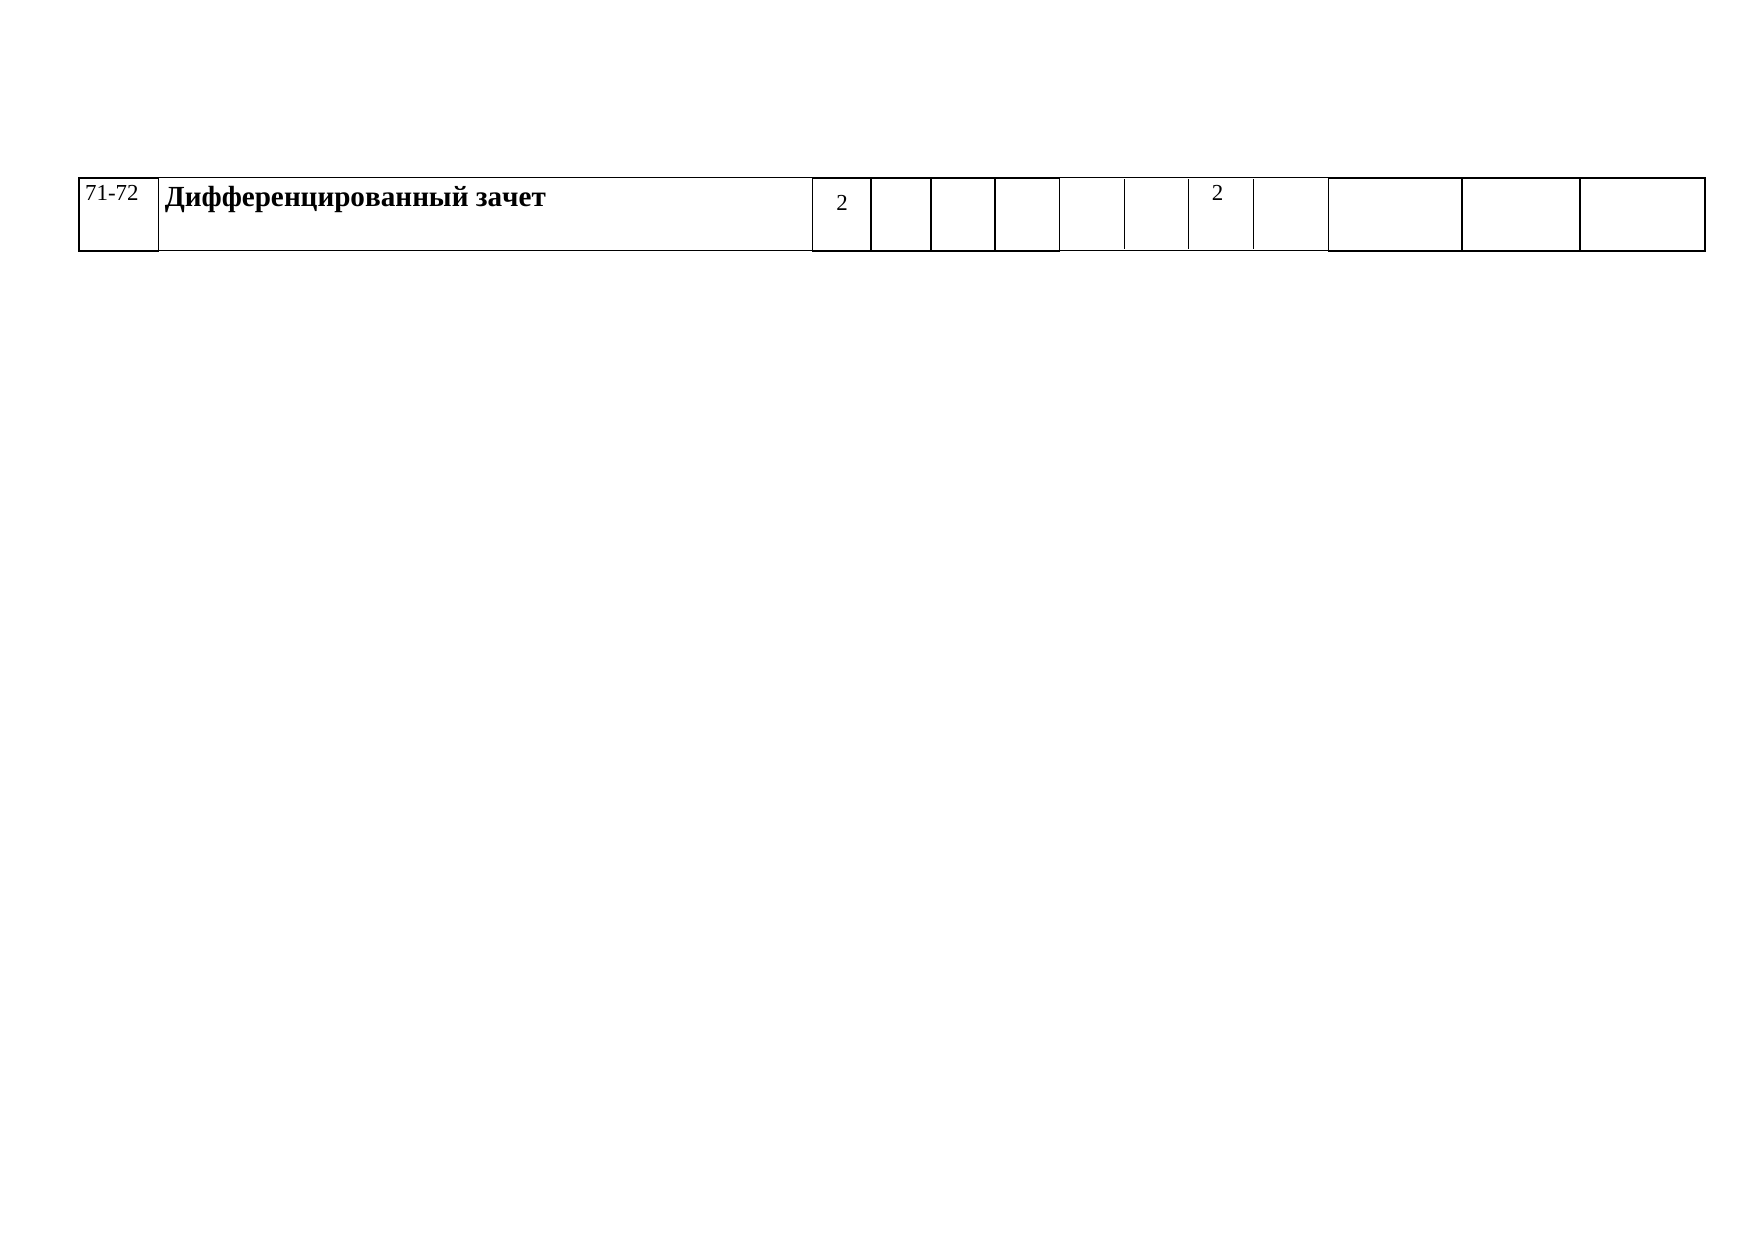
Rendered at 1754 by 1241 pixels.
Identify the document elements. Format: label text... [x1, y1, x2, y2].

table_cell [1581, 179, 1704, 249]
table_cell [996, 179, 1059, 249]
table_cell [932, 179, 994, 249]
table_cell 2 [1189, 178, 1253, 249]
table_cell [1329, 179, 1461, 249]
table_cell [872, 179, 930, 249]
table_cell [1253, 178, 1328, 249]
table_cell [1124, 178, 1189, 249]
table_cell 71-72 [80, 179, 158, 249]
table_cell Дифференцированный зачет [159, 178, 812, 249]
table_cell [1463, 179, 1579, 249]
table_cell [1060, 178, 1124, 249]
table_cell 2 [813, 179, 870, 249]
